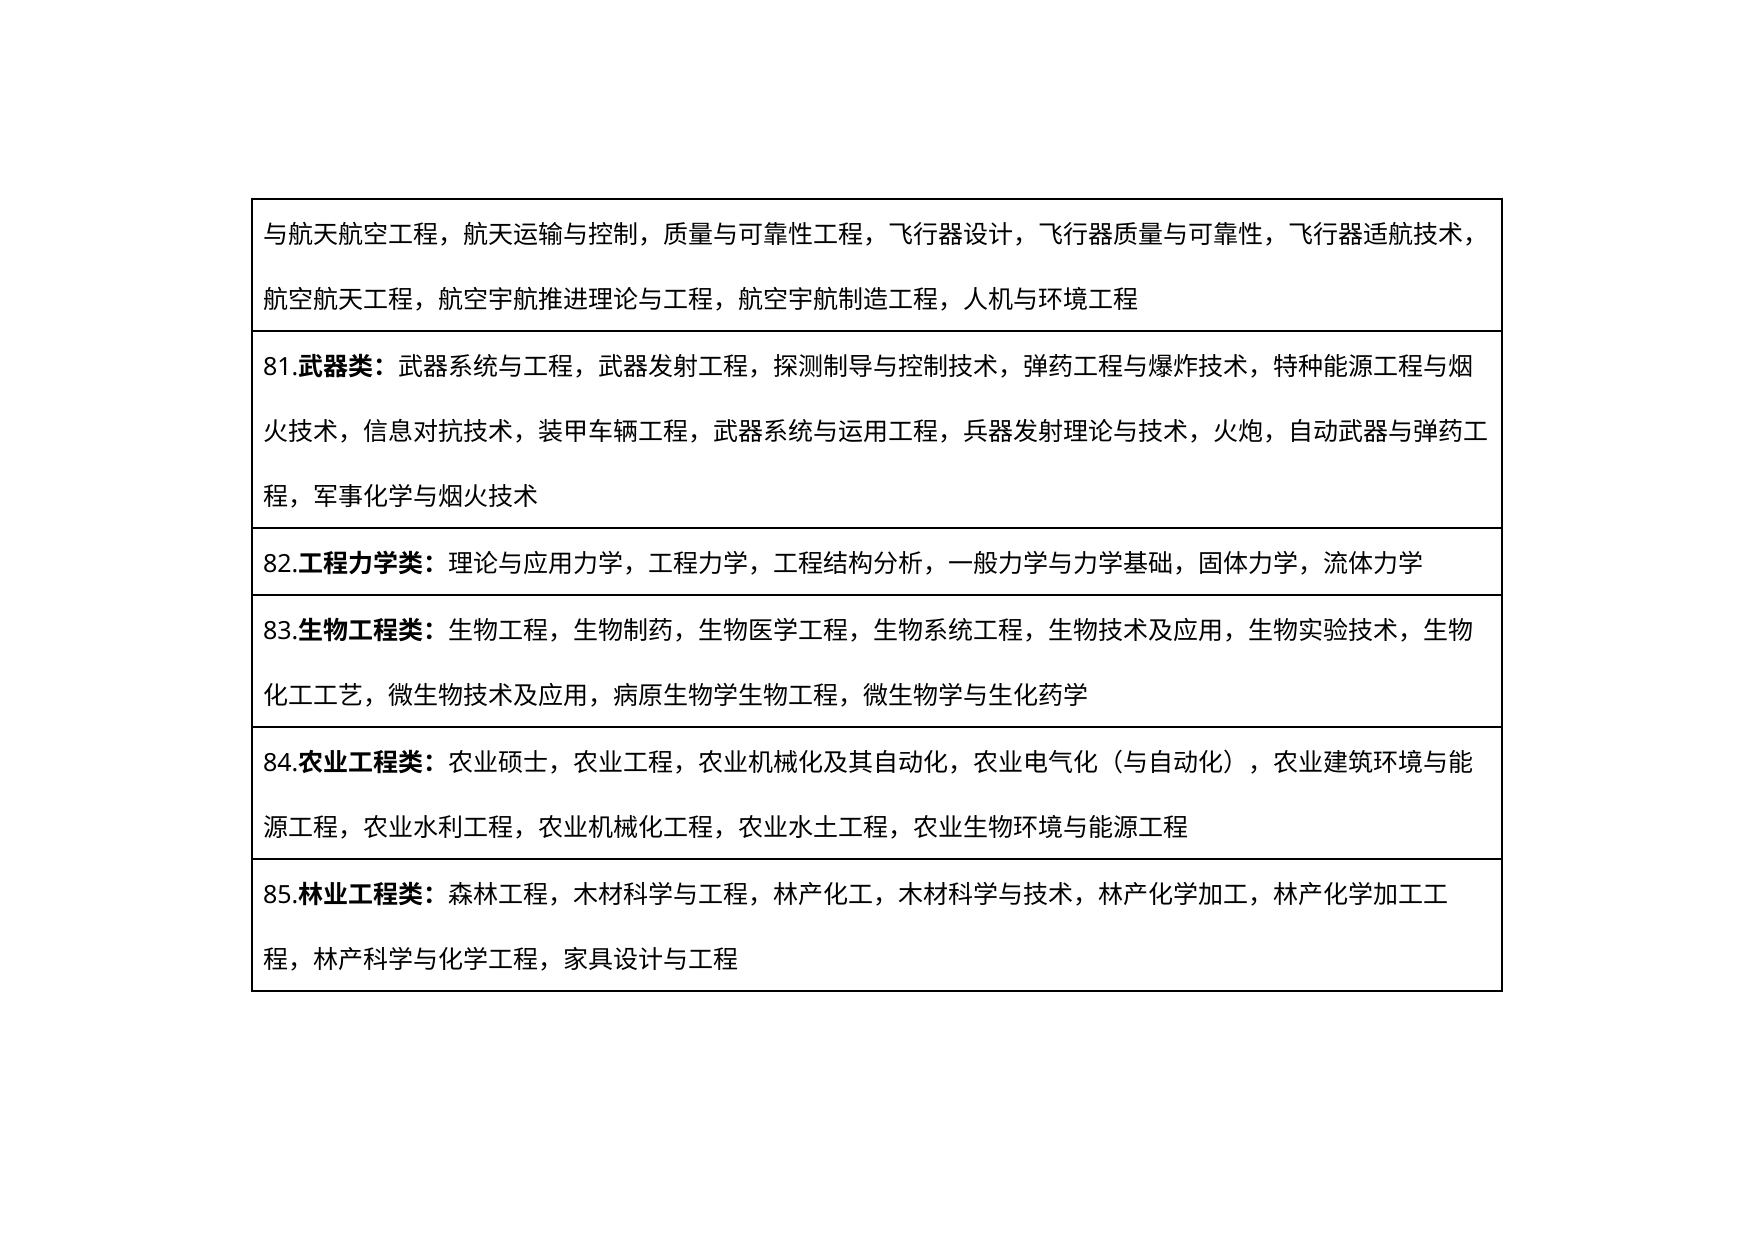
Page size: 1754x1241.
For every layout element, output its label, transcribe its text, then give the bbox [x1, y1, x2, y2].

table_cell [253, 200, 1501, 330]
table_cell 82.工程力学类：理论与应用力学，工程力学，工程结构分析，一般力学与力学基础，固体力学，流体力学 [253, 529, 1501, 594]
table_cell 84.农业工程类：农业硕士，农业工程，农业机械化及其自动化，农业电气化（与自动化），农业建筑环境与能源工程，农业水利工程，农业机械化工程，农业水土工程，农业生物环境与能源工程 [253, 728, 1501, 858]
table_cell 85.林业工程类：森林工程，木材科学与工程，林产化工，木材科学与技术，林产化学加工，林产化学加工工程，林产科学与化学工程，家具设计与工程 [253, 860, 1501, 990]
table_cell 81.武器类：武器系统与工程，武器发射工程，探测制导与控制技术，弹药工程与爆炸技术，特种能源工程与烟火技术，信息对抗技术，装甲车辆工程，武器系统与运用工程，兵器发射理论与技术，火炮，自动武器与弹药工程，军事化学与烟火技术 [253, 332, 1501, 527]
table_cell 83.生物工程类：生物工程，生物制药，生物医学工程，生物系统工程，生物技术及应用，生物实验技术，生物化工工艺，微生物技术及应用，病原生物学生物工程，微生物学与生化药学 [253, 596, 1501, 726]
